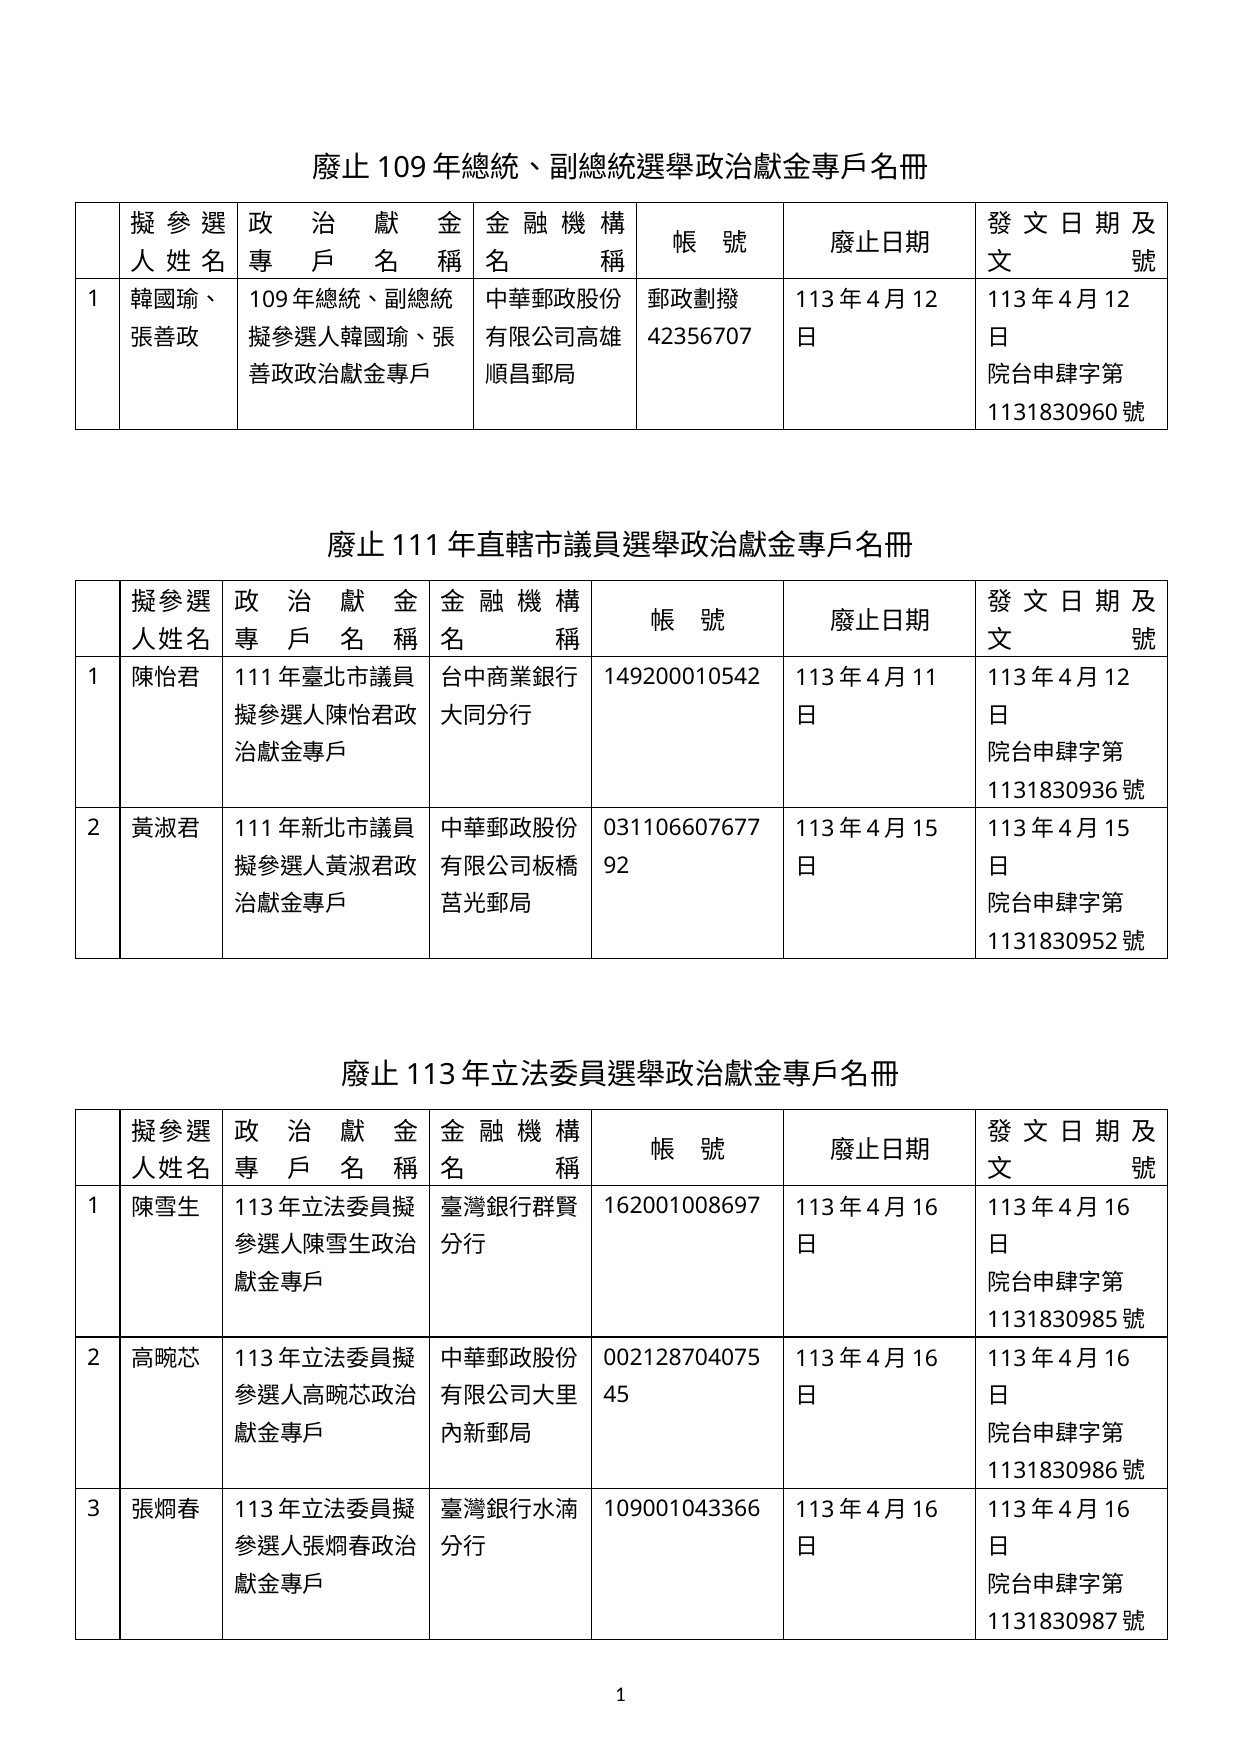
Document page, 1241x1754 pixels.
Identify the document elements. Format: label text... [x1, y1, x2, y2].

table_cell 黃淑君 [121, 808, 222, 958]
table_cell 113年4月16日 院台申肆字第1131830985號 [976, 1186, 1167, 1336]
table_cell 113年4月16日 [784, 1338, 975, 1487]
table_cell 109年總統、副總統擬參選人韓國瑜、張善政政治獻金專戶 [238, 279, 473, 429]
text 廢止113年立法委員選舉政治獻金專戶名冊 [75, 1034, 1165, 1109]
table_cell 113年4月16日 院台申肆字第1131830987號 [976, 1489, 1167, 1638]
table_header 發文日期及 文號 [976, 1110, 1167, 1185]
table_header 發文日期及 文號 [976, 203, 1167, 278]
table_cell 臺灣銀行水湳分行 [430, 1489, 591, 1638]
table_header 金融機構 名稱 [430, 1110, 591, 1185]
table_header [76, 581, 119, 656]
table_cell 111年臺北市議員擬參選人陳怡君政治獻金專戶 [223, 657, 429, 807]
table_header 擬參選人姓名 [121, 1110, 222, 1185]
table_cell 中華郵政股份有限公司高雄順昌郵局 [474, 279, 636, 429]
table_cell 1 [76, 657, 119, 807]
table_cell 中華郵政股份有限公司大里內新郵局 [430, 1338, 591, 1487]
text 廢止111年直轄市議員選舉政治獻金專戶名冊 [75, 505, 1165, 580]
table_cell 韓國瑜、張善政 [120, 279, 237, 429]
table_cell 113年立法委員擬參選人高畹芯政治獻金專戶 [223, 1338, 429, 1487]
table_header 帳號 [592, 1110, 783, 1185]
table_cell 111年新北市議員擬參選人黃淑君政治獻金專戶 [223, 808, 429, 958]
table_cell 高畹芯 [121, 1338, 222, 1487]
table_cell 162001008697 [592, 1186, 783, 1336]
table_header 帳號 [592, 581, 783, 656]
table_cell 113年4月11日 [784, 657, 975, 807]
table_cell 陳雪生 [121, 1186, 222, 1336]
table_header 廢止日期 [784, 203, 975, 278]
table_header 廢止日期 [784, 1110, 975, 1185]
table_cell 113年4月12日 院台申肆字第1131830936號 [976, 657, 1167, 807]
table_cell 149200010542 [592, 657, 783, 807]
table_header 帳號 [637, 203, 783, 278]
table_cell 1 [76, 279, 119, 429]
table_cell 郵政劃撥42356707 [637, 279, 783, 429]
table_cell 113年4月12日 [784, 279, 975, 429]
table_cell 113年4月12日 院台申肆字第1131830960號 [976, 279, 1167, 429]
table_cell 臺灣銀行群賢分行 [430, 1186, 591, 1336]
table_header 政治獻金 專戶名稱 [223, 581, 429, 656]
table_header 政治獻金 專戶名稱 [223, 1110, 429, 1185]
table_cell 陳怡君 [121, 657, 222, 807]
table_cell 113年4月16日 院台申肆字第1131830986號 [976, 1338, 1167, 1487]
table_cell 113年立法委員擬參選人陳雪生政治獻金專戶 [223, 1186, 429, 1336]
table_header 擬參選人姓名 [120, 203, 237, 278]
table_header 金融機構 名稱 [430, 581, 591, 656]
table_cell 3 [76, 1489, 119, 1638]
table_cell 台中商業銀行大同分行 [430, 657, 591, 807]
table_cell 109001043366 [592, 1489, 783, 1638]
table_cell 1 [76, 1186, 119, 1336]
table_cell 113年4月15日 院台申肆字第1131830952號 [976, 808, 1167, 958]
table_cell 00212870407545 [592, 1338, 783, 1487]
table_cell 中華郵政股份有限公司板橋莒光郵局 [430, 808, 591, 958]
table_cell 113年立法委員擬參選人張烱春政治獻金專戶 [223, 1489, 429, 1638]
table_header 金融機構 名稱 [474, 203, 636, 278]
table_cell 張烱春 [121, 1489, 222, 1638]
table_header [76, 1110, 119, 1185]
table_cell 03110660767792 [592, 808, 783, 958]
table_cell 2 [76, 808, 119, 958]
table_cell 113年4月16日 [784, 1489, 975, 1638]
table_header 擬參選人姓名 [121, 581, 222, 656]
table_cell 2 [76, 1338, 119, 1487]
text 廢止109年總統、副總統選舉政治獻金專戶名冊 [75, 127, 1165, 202]
table_header 發文日期及 文號 [976, 581, 1167, 656]
table_cell 113年4月15日 [784, 808, 975, 958]
table_header 廢止日期 [784, 581, 975, 656]
table_header 政治獻金 專戶名稱 [238, 203, 473, 278]
table_cell 113年4月16日 [784, 1186, 975, 1336]
table_header [76, 203, 119, 278]
